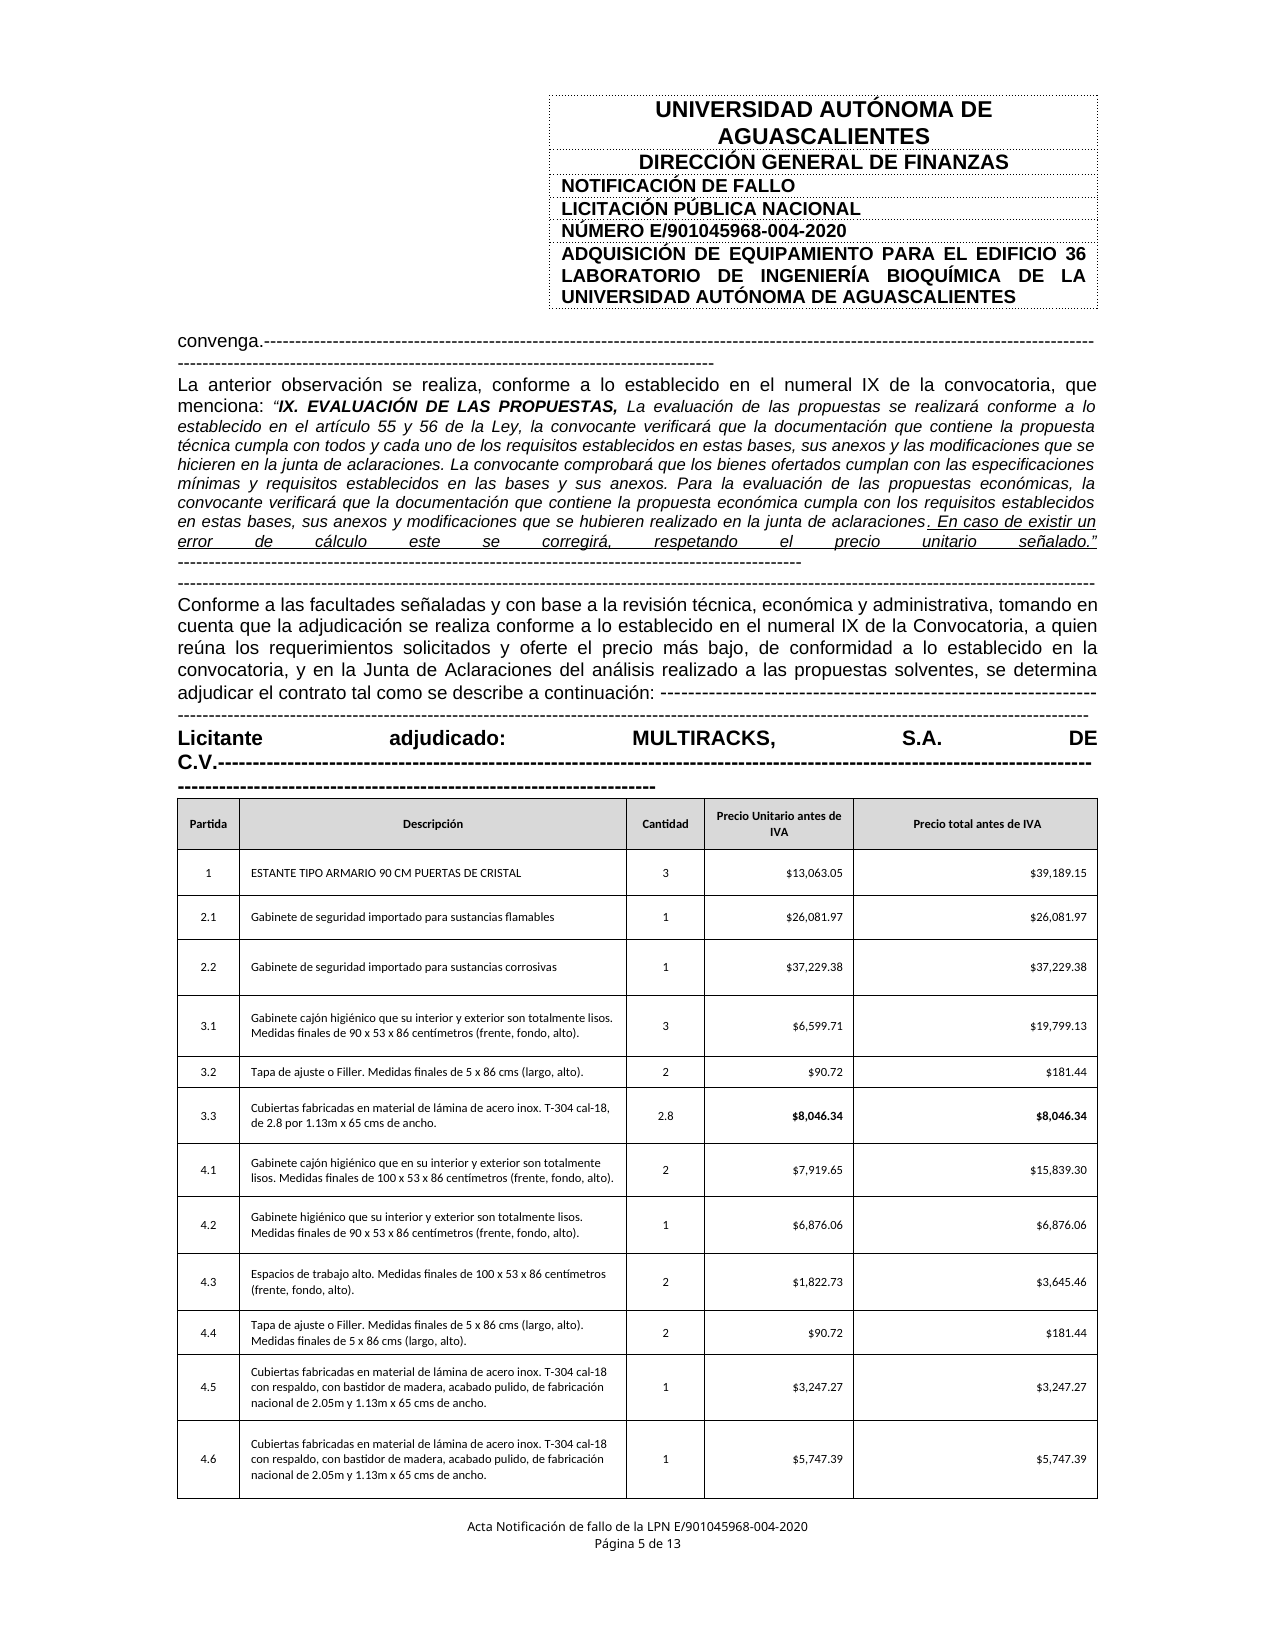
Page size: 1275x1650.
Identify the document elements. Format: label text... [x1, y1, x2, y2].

table_cell Espacios de trabajo alto. Medidas finales de 100 x 53 x 86 centímetros (frente, fondo, alto). [240, 1254, 626, 1310]
text La anterior observación se realiza, conforme a lo establecido en el numeral IX de la convocatoria, que menciona: “IX. EVALUACIÓN DE LAS PROPUESTAS, La evaluación de las propuestas se realizará conforme a lo establecido en el artículo 55 y 56 de la Ley, la convocante verificará que la documentación que contiene la propuesta técnica cumpla con todos y cada uno de los requisitos establecidos en estas bases, sus anexos y las modificaciones que se hicieren en la junta de aclaraciones. La convocante comprobará que los bienes ofertados cumplan con las especificaciones mínimas y requisitos establecidos en las bases y sus anexos. Para la evaluación de las propuestas económicas, la convocante verificará que la documentación que contiene la propuesta económica cumpla con los requisitos establecidos en estas bases, sus anexos y modificaciones que se hubieren realizado en la junta de aclaraciones. En caso de existir un error de cálculo este se corregirá, respetando el precio unitario señalado.” ---------------------------------------------------------------------------------------------------- [177, 373, 1098, 572]
table_cell $3,247.27 [854, 1355, 1097, 1420]
table_cell 2.8 [627, 1088, 704, 1143]
table_cell $181.44 [854, 1311, 1097, 1354]
table_header Precio total antes de IVA [854, 799, 1097, 849]
table_cell 3 [627, 996, 704, 1056]
table_cell $26,081.97 [705, 896, 853, 938]
table_cell Gabinete cajón higiénico que su interior y exterior son totalmente lisos. Medidas finales de 90 x 53 x 86 centímetros (frente, fondo, alto). [240, 996, 626, 1056]
table_cell Gabinete de seguridad importado para sustancias corrosivas [240, 940, 626, 995]
table_header Partida [178, 799, 239, 849]
table_cell 4.4 [178, 1311, 239, 1354]
text Licitante adjudicado: MULTIRACKS, S.A. DE C.V.--------------------------------------------------------------------------------------------------------------------------------------------------------------------------------------------------- [177, 726, 1098, 797]
table_cell $26,081.97 [854, 896, 1097, 938]
table_cell 2.2 [178, 940, 239, 995]
table_cell $90.72 [705, 1057, 853, 1087]
table_cell Cubiertas fabricadas en material de lámina de acero inox. T-304 cal-18, de 2.8 por 1.13m x 65 cms de ancho. [240, 1088, 626, 1143]
table_cell $39,189.15 [854, 850, 1097, 895]
table_cell 4.1 [178, 1144, 239, 1196]
table_cell $37,229.38 [705, 940, 853, 995]
table_cell Gabinete de seguridad importado para sustancias flamables [240, 896, 626, 938]
table_cell 4.3 [178, 1254, 239, 1310]
table_cell 3 [627, 850, 704, 895]
table_cell $3,645.46 [854, 1254, 1097, 1310]
text --------------------------------------------------------------------------------------------------------------------------------------------------- [177, 572, 1098, 594]
table_cell 4.6 [178, 1421, 239, 1498]
table_cell 2 [627, 1254, 704, 1310]
table_cell $6,876.06 [854, 1197, 1097, 1252]
table_cell $6,876.06 [705, 1197, 853, 1252]
table_cell Gabinete higiénico que su interior y exterior son totalmente lisos. Medidas finales de 90 x 53 x 86 centímetros (frente, fondo, alto). [240, 1197, 626, 1252]
table_cell 3.3 [178, 1088, 239, 1143]
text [177, 330, 1098, 373]
table_cell $8,046.34 [854, 1088, 1097, 1143]
table_cell 3.2 [178, 1057, 239, 1087]
table_cell 4.5 [178, 1355, 239, 1420]
table_cell $19,799.13 [854, 996, 1097, 1056]
table_cell 1 [627, 1355, 704, 1420]
table_cell Gabinete cajón higiénico que en su interior y exterior son totalmente lisos. Medidas finales de 100 x 53 x 86 centímetros (frente, fondo, alto). [240, 1144, 626, 1196]
table_cell 1 [627, 1197, 704, 1252]
table_cell $5,747.39 [705, 1421, 853, 1498]
table_cell ESTANTE TIPO ARMARIO 90 CM PUERTAS DE CRISTAL [240, 850, 626, 895]
table_cell 2 [627, 1144, 704, 1196]
table_cell 4.2 [178, 1197, 239, 1252]
table_cell Tapa de ajuste o Filler. Medidas finales de 5 x 86 cms (largo, alto). [240, 1057, 626, 1087]
table_cell $37,229.38 [854, 940, 1097, 995]
table_header Precio Unitario antes de IVA [705, 799, 853, 849]
table_cell $181.44 [854, 1057, 1097, 1087]
text -------------------------------------------------------------------------------------------------------------------------------------------------- [177, 704, 1098, 726]
table_cell $6,599.71 [705, 996, 853, 1056]
table_cell 1 [627, 940, 704, 995]
table_cell $5,747.39 [854, 1421, 1097, 1498]
table_cell $7,919.65 [705, 1144, 853, 1196]
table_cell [240, 1421, 626, 1498]
table_cell 1 [627, 896, 704, 938]
table_cell Tapa de ajuste o Filler. Medidas finales de 5 x 86 cms (largo, alto). Medidas finales de 5 x 86 cms (largo, alto). [240, 1311, 626, 1354]
table_header Descripción [240, 799, 626, 849]
table_cell $90.72 [705, 1311, 853, 1354]
table_cell 3.1 [178, 996, 239, 1056]
table_cell 2 [627, 1311, 704, 1354]
table_cell $13,063.05 [705, 850, 853, 895]
table_cell 1 [178, 850, 239, 895]
table_cell 2.1 [178, 896, 239, 938]
table_cell $3,247.27 [705, 1355, 853, 1420]
table_header Cantidad [627, 799, 704, 849]
text Conforme a las facultades señaladas y con base a la revisión técnica, económica y administrativa, tomando en cuenta que la adjudicación se realiza conforme a lo establecido en el numeral IX de la Convocatoria, a quien reúna los requerimientos solicitados y oferte el precio más bajo, de conformidad a lo establecido en la convocatoria, y en la Junta de Aclaraciones del análisis realizado a las propuestas solventes, se determina adjudicar el contrato tal como se describe a continuación: --------------------------------------------------------------- [177, 594, 1098, 704]
table_cell $1,822.73 [705, 1254, 853, 1310]
table_cell 1 [627, 1421, 704, 1498]
table_cell $15,839.30 [854, 1144, 1097, 1196]
table_cell 2 [627, 1057, 704, 1087]
table_cell $8,046.34 [705, 1088, 853, 1143]
